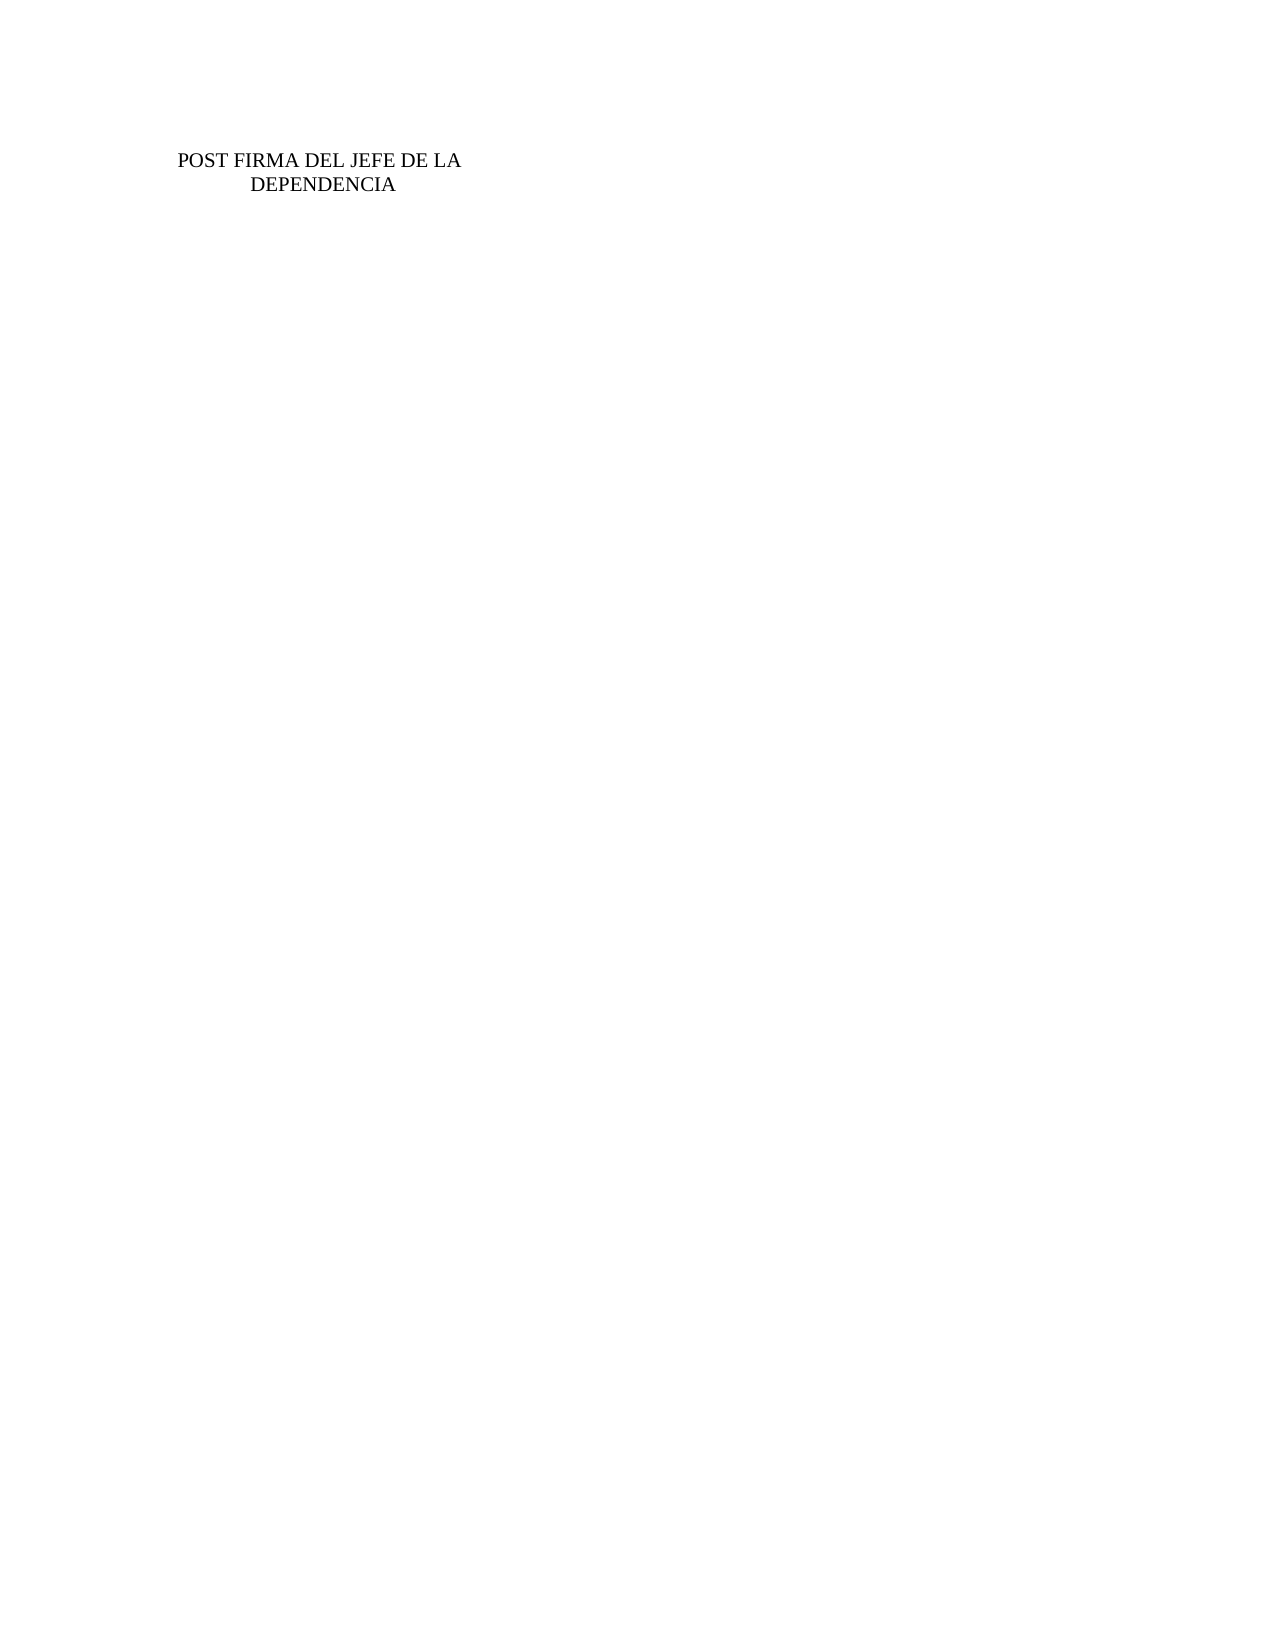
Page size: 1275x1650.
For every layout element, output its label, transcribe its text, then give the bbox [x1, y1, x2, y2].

list DEPENDENCIA [177, 172, 1098, 196]
list POST FIRMA DEL JEFE DE LA [177, 148, 1098, 172]
